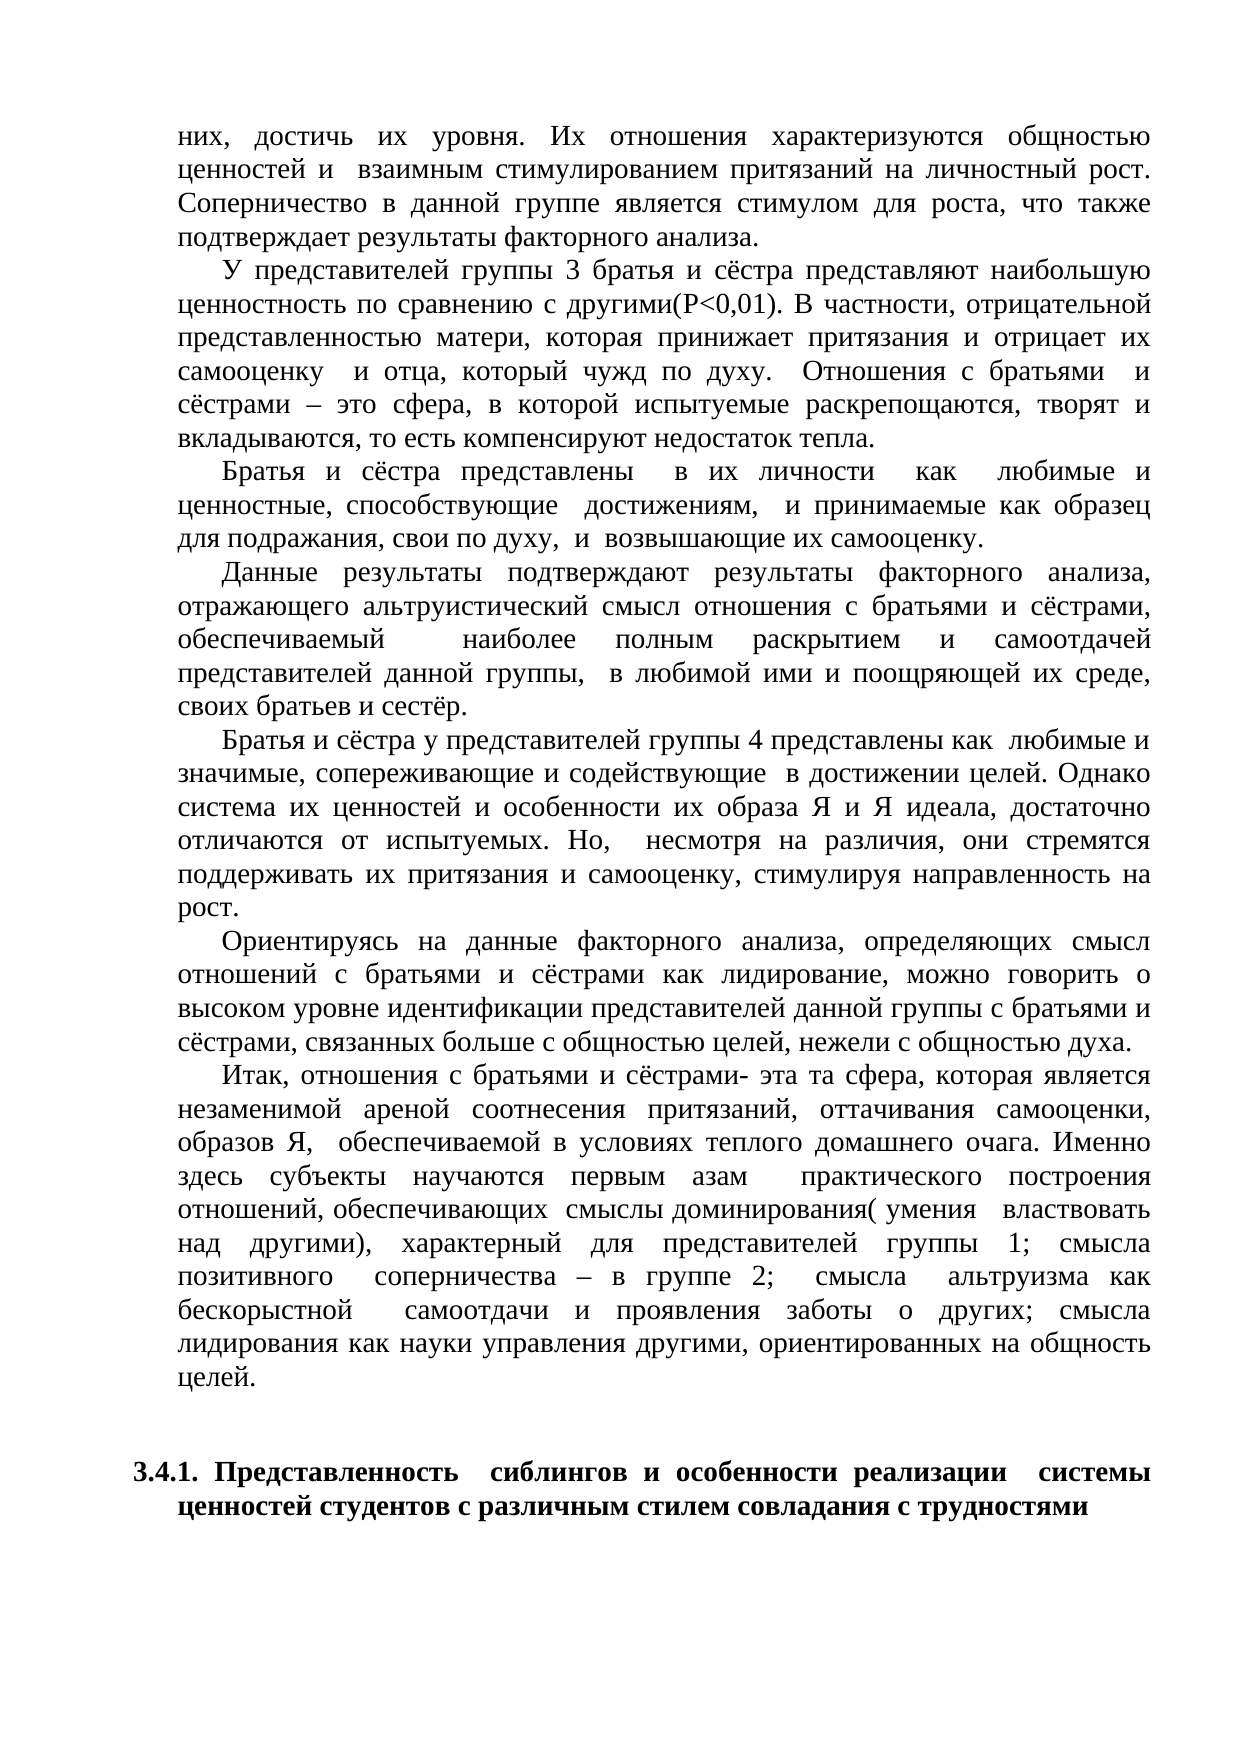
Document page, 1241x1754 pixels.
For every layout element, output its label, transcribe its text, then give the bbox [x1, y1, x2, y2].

text Итак, отношения с братьями и сёстрами- эта та сфера, которая является незаменимой ареной соотнесения притязаний, оттачивания самооценки, образов Я, обеспечиваемой в условиях теплого домашнего очага. Именно здесь субъекты научаются первым азам практического построения отношений, обеспечивающих смыслы доминирования( умения властвовать над другими), характерный для представителей группы 1; смысла позитивного соперничества – в группе 2; смысла альтруизма как бескорыстной самоотдачи и проявления заботы о других; смысла лидирования как науки управления другими, ориентированных на общность целей. [177, 1057, 1152, 1393]
text Ориентируясь на данные факторного анализа, определяющих смысл отношений с братьями и сёстрами как лидирование, можно говорить о высоком уровне идентификации представителей данной группы с братьями и сёстрами, связанных больше с общностью целей, нежели с общностью духа. [177, 923, 1152, 1057]
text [177, 118, 1152, 252]
text Данные результаты подтверждают результаты факторного анализа, отражающего альтруистический смысл отношения с братьями и сёстрами, обеспечиваемый наиболее полным раскрытием и самоотдачей представителей данной группы, в любимой ими и поощряющей их среде, своих братьев и сестёр. [177, 554, 1152, 722]
text 3.4.1. Представленность сиблингов и особенности реализации системы ценностей студентов с различным стилем совладания с трудностями [133, 1454, 1152, 1521]
text Братья и сёстра представлены в их личности как любимые и ценностные, способствующие достижениям, и принимаемые как образец для подражания, свои по духу, и возвышающие их самооценку. [177, 453, 1152, 554]
text У представителей группы 3 братья и сёстра представляют наибольшую ценностность по сравнению с другими(P<0,01). В частности, отрицательной представленностью матери, которая принижает притязания и отрицает их самооценку и отца, который чужд по духу. Отношения с братьями и сёстрами – это сфера, в которой испытуемые раскрепощаются, творят и вкладываются, то есть компенсируют недостаток тепла. [177, 252, 1152, 453]
text Братья и сёстра у представителей группы 4 представлены как любимые и значимые, сопереживающие и содействующие в достижении целей. Однако система их ценностей и особенности их образа Я и Я идеала, достаточно отличаются от испытуемых. Но, несмотря на различия, они стремятся поддерживать их притязания и самооценку, стимулируя направленность на рост. [177, 722, 1152, 923]
